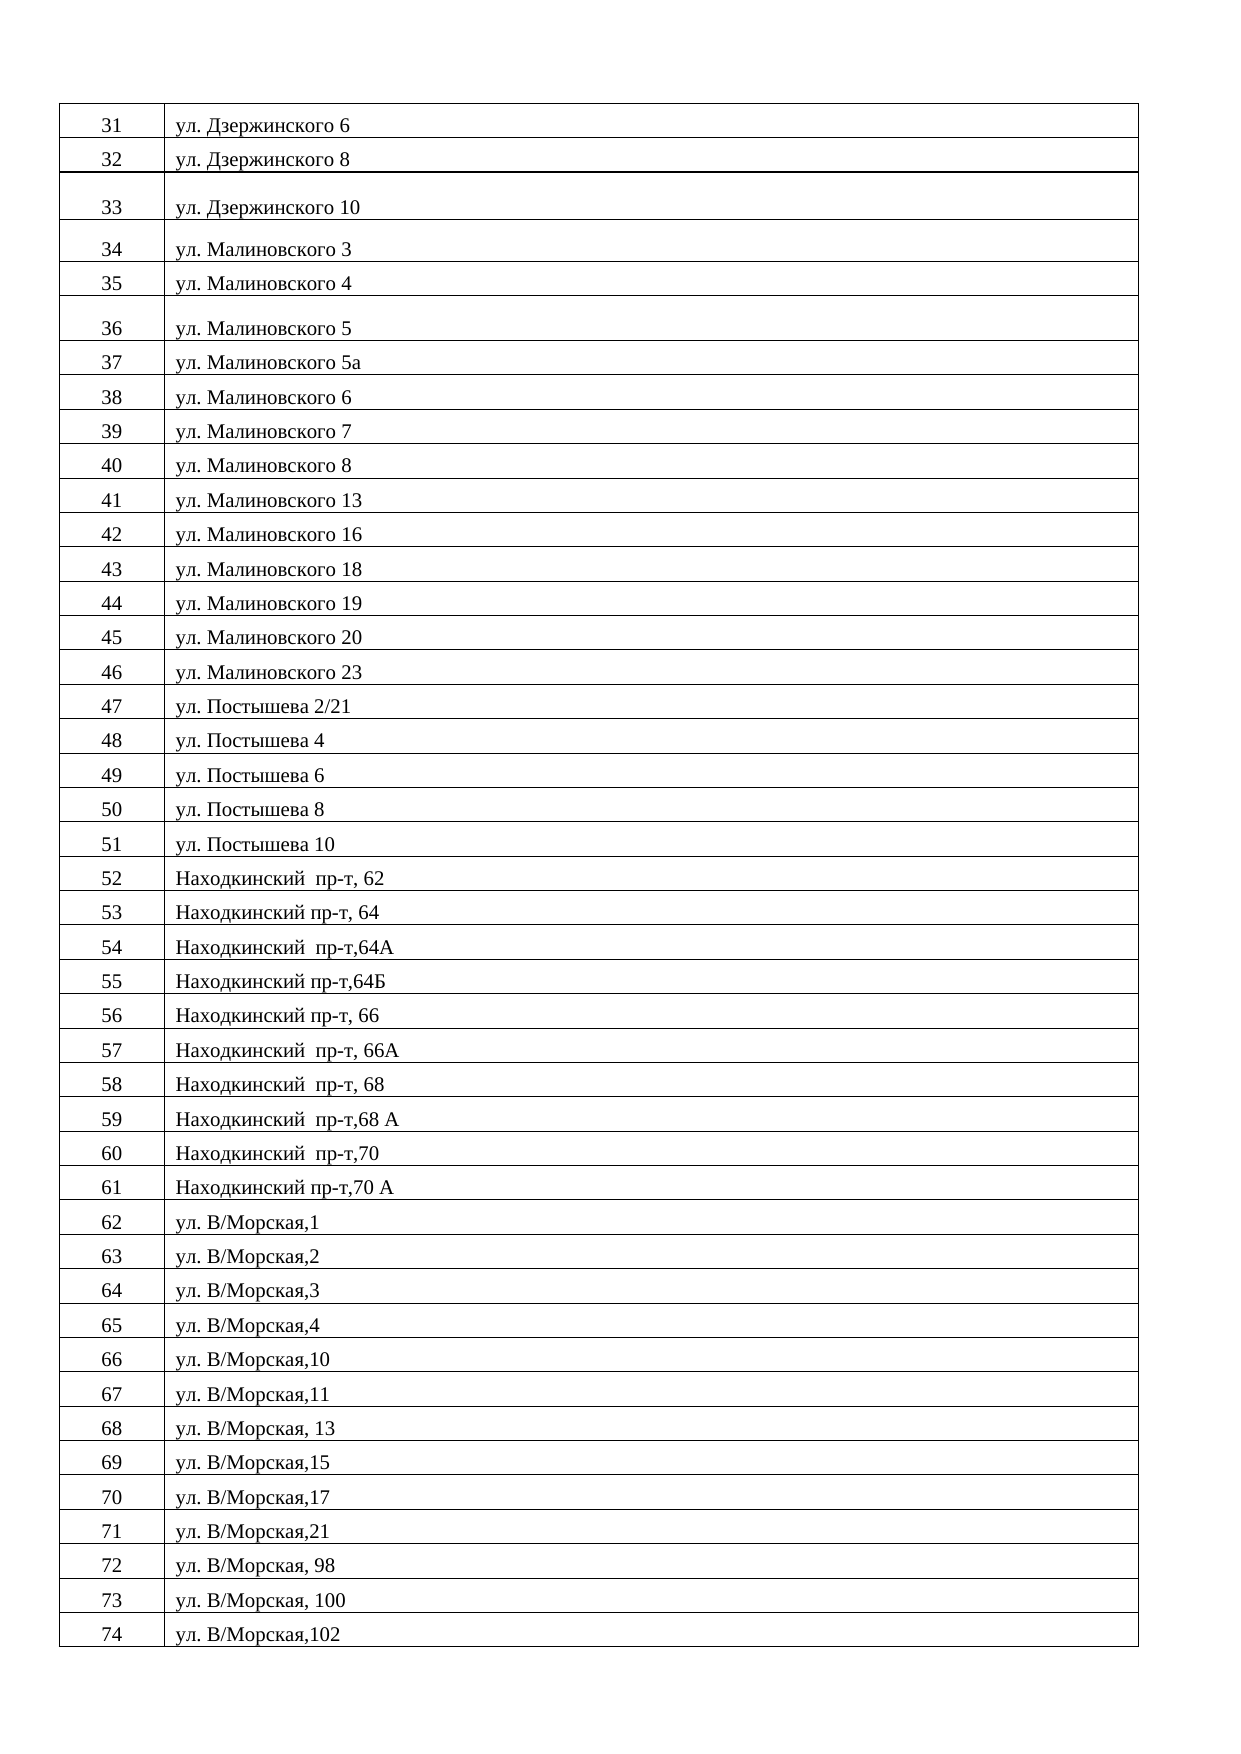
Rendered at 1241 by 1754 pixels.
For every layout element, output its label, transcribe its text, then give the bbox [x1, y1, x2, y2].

table_cell 32 [60, 138, 164, 171]
table_cell 31 [60, 104, 164, 137]
table_cell ул. Малиновского 20 [165, 616, 1138, 649]
table_cell 46 [60, 650, 164, 684]
table_cell Находкинский пр-т,64Б [165, 960, 1138, 993]
table_cell ул. В/Морская,17 [165, 1475, 1138, 1509]
table_cell 39 [60, 410, 164, 443]
table_cell 65 [60, 1304, 164, 1337]
table_cell 51 [60, 822, 164, 856]
table_cell Находкинский пр-т,68 А [165, 1097, 1138, 1131]
table_cell ул. Малиновского 7 [165, 410, 1138, 443]
table_cell ул. Малиновского 4 [165, 262, 1138, 295]
table_cell ул. Малиновского 16 [165, 513, 1138, 546]
table_cell ул. В/Морская,10 [165, 1338, 1138, 1371]
table_cell 44 [60, 582, 164, 615]
table_cell ул. Дзержинского 8 [165, 138, 1138, 171]
table_cell 56 [60, 994, 164, 1027]
table_cell 73 [60, 1579, 164, 1612]
table_cell 60 [60, 1132, 164, 1165]
table_cell ул. Постышева 8 [165, 788, 1138, 821]
table_cell ул. Малиновского 3 [165, 220, 1138, 261]
table_cell ул. В/Морская,11 [165, 1372, 1138, 1406]
table_cell 54 [60, 925, 164, 959]
table_cell 66 [60, 1338, 164, 1371]
table_cell 67 [60, 1372, 164, 1406]
table_cell 41 [60, 479, 164, 512]
table_cell ул. Малиновского 13 [165, 479, 1138, 512]
table_cell ул. Дзержинского 6 [165, 104, 1138, 137]
table_cell ул. В/Морская,3 [165, 1269, 1138, 1302]
table_cell 71 [60, 1510, 164, 1543]
table_cell ул. Малиновского 5а [165, 341, 1138, 374]
table_cell ул. В/Морская, 13 [165, 1407, 1138, 1440]
table_cell 53 [60, 891, 164, 924]
table_cell ул. Постышева 2/21 [165, 685, 1138, 718]
table_cell 40 [60, 444, 164, 477]
table_cell 47 [60, 685, 164, 718]
table_cell 43 [60, 547, 164, 581]
table_cell 62 [60, 1200, 164, 1234]
table_cell ул. Постышева 10 [165, 822, 1138, 856]
table_cell 52 [60, 857, 164, 890]
table_cell 55 [60, 960, 164, 993]
table_cell ул. В/Морская,1 [165, 1200, 1138, 1234]
table_cell 63 [60, 1235, 164, 1268]
table_cell ул. В/Морская, 100 [165, 1579, 1138, 1612]
table_cell 74 [60, 1613, 164, 1646]
table_cell ул. Малиновского 8 [165, 444, 1138, 477]
table_cell ул. Дзержинского 10 [165, 173, 1138, 219]
table_cell Находкинский пр-т, 66 [165, 994, 1138, 1027]
table_cell Находкинский пр-т, 64 [165, 891, 1138, 924]
table_cell ул. В/Морская,4 [165, 1304, 1138, 1337]
table_cell ул. Постышева 4 [165, 719, 1138, 752]
table_cell 70 [60, 1475, 164, 1509]
table_cell ул. В/Морская, 98 [165, 1544, 1138, 1577]
table_cell 64 [60, 1269, 164, 1302]
table_cell 38 [60, 375, 164, 409]
table_cell 50 [60, 788, 164, 821]
table_cell ул. Постышева 6 [165, 754, 1138, 787]
table_cell 34 [60, 220, 164, 261]
table_cell 49 [60, 754, 164, 787]
table_cell 61 [60, 1166, 164, 1199]
table_cell 45 [60, 616, 164, 649]
table_cell 69 [60, 1441, 164, 1474]
table_cell 42 [60, 513, 164, 546]
table_cell 37 [60, 341, 164, 374]
table_cell ул. В/Морская,15 [165, 1441, 1138, 1474]
table_cell ул. Малиновского 5 [165, 296, 1138, 340]
table_cell ул. В/Морская,102 [165, 1613, 1138, 1646]
table_cell ул. Малиновского 6 [165, 375, 1138, 409]
table_cell 35 [60, 262, 164, 295]
table_cell 33 [60, 173, 164, 219]
table_cell 57 [60, 1029, 164, 1062]
table_cell 72 [60, 1544, 164, 1577]
table_cell ул. Малиновского 18 [165, 547, 1138, 581]
table_cell ул. В/Морская,2 [165, 1235, 1138, 1268]
table_cell Находкинский пр-т, 68 [165, 1063, 1138, 1096]
table_cell ул. Малиновского 23 [165, 650, 1138, 684]
table_cell 36 [60, 296, 164, 340]
table_cell ул. В/Морская,21 [165, 1510, 1138, 1543]
table_cell Находкинский пр-т,70 [165, 1132, 1138, 1165]
table_cell Находкинский пр-т,70 А [165, 1166, 1138, 1199]
table_cell 59 [60, 1097, 164, 1131]
table_cell Находкинский пр-т,64А [165, 925, 1138, 959]
table_cell 68 [60, 1407, 164, 1440]
table_cell 48 [60, 719, 164, 752]
table_cell Находкинский пр-т, 62 [165, 857, 1138, 890]
table_cell ул. Малиновского 19 [165, 582, 1138, 615]
table_cell Находкинский пр-т, 66А [165, 1029, 1138, 1062]
table_cell 58 [60, 1063, 164, 1096]
